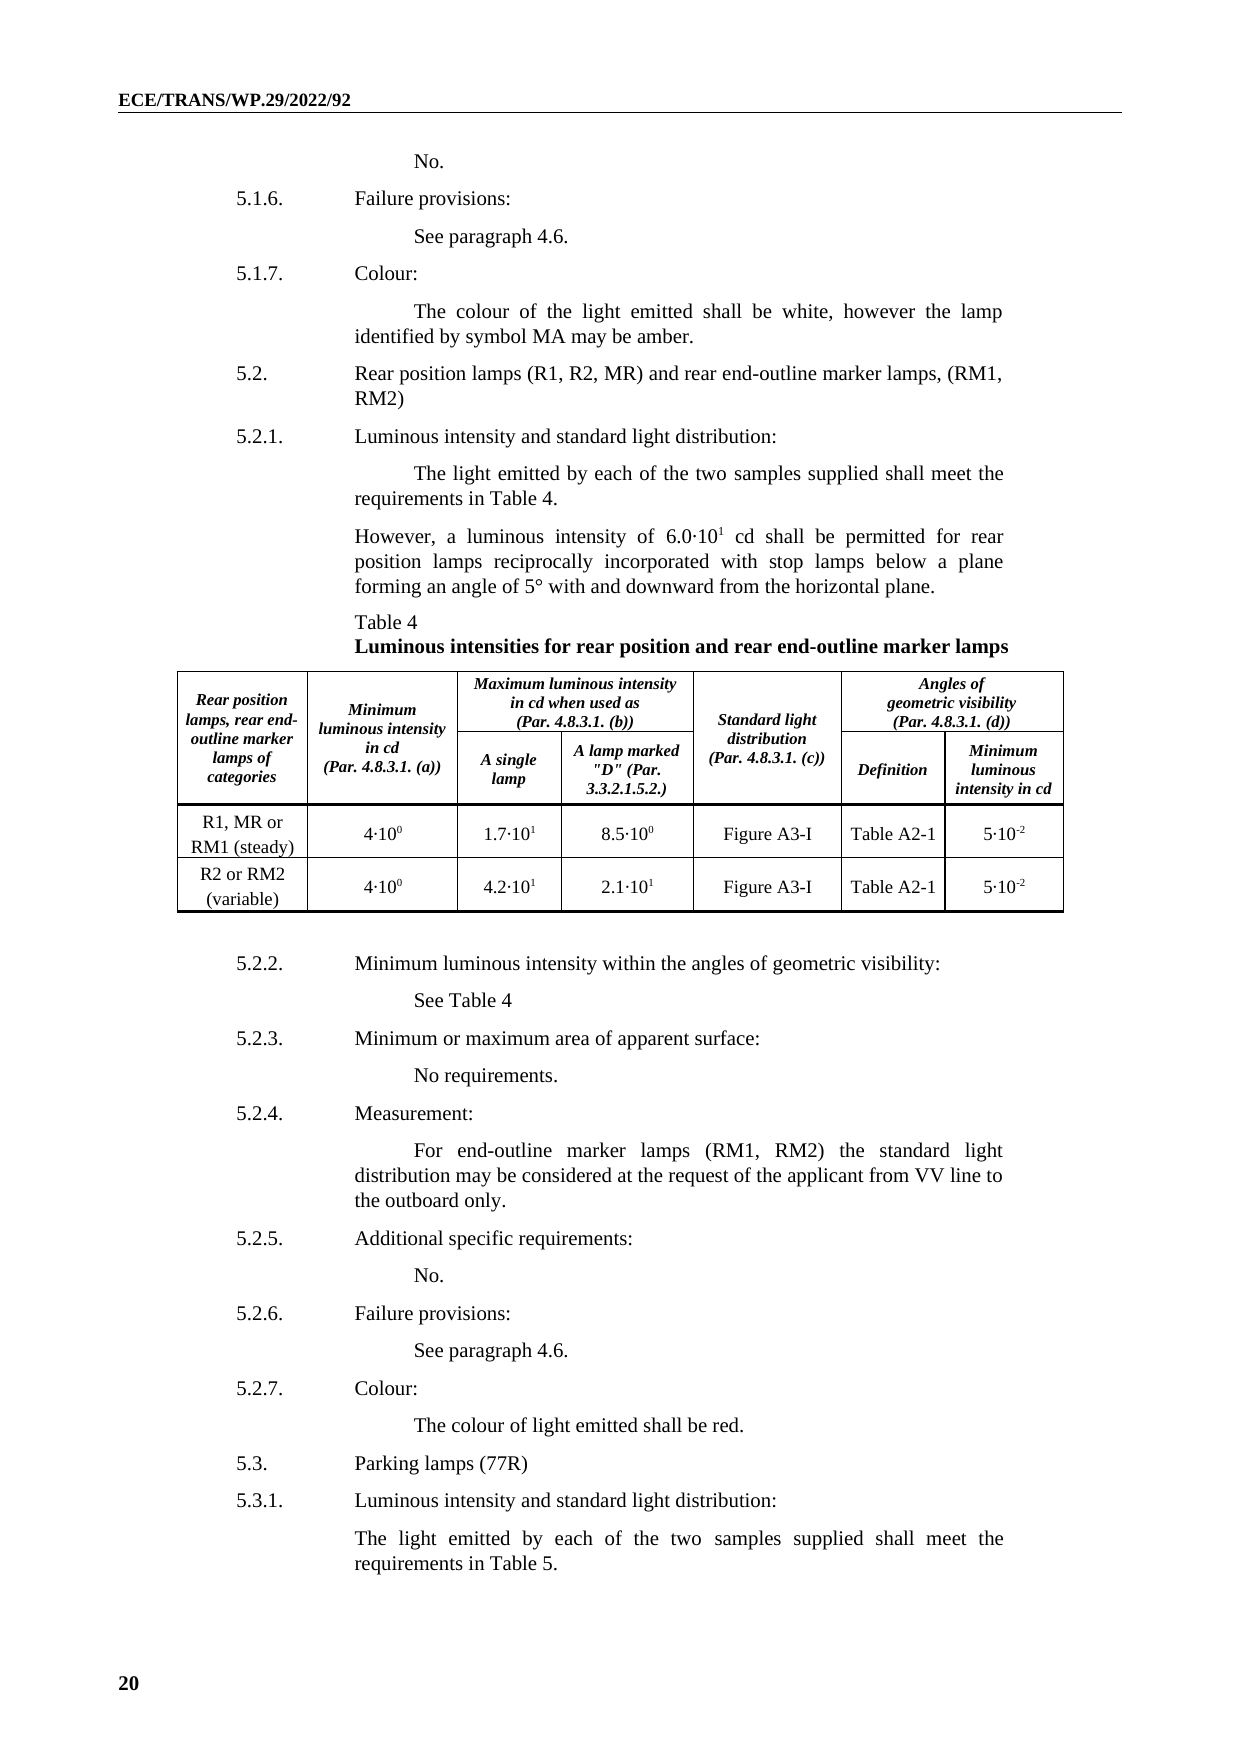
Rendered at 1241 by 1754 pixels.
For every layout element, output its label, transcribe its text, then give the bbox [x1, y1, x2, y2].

text 5.2.6. Failure provisions: [236, 1299, 1004, 1324]
text 5.3. Parking lamps (77R) [236, 1449, 1004, 1474]
text The light emitted by each of the two samples supplied shall meet the requirements in Table 5. [236, 1524, 1004, 1574]
text The colour of light emitted shall be red. [354, 1412, 1004, 1437]
table_header Standard light distribution (Par. 4.8.3.1. (c)) [694, 672, 841, 803]
table_cell R1, MR or RM1 (steady) [178, 806, 307, 857]
table_cell A single lamp [458, 732, 561, 803]
text See Table 4 [354, 987, 1004, 1012]
text 5.1.7. Colour: [236, 260, 1004, 285]
table_cell A lamp marked "D" (Par. 3.3.2.1.5.2.) [562, 732, 693, 803]
text No. [354, 1262, 1004, 1287]
table_cell 4∙100 [308, 806, 457, 857]
table_cell 4.2∙101 [458, 858, 561, 910]
table_header Minimum luminous intensity in cd (Par. 4.8.3.1. (a)) [308, 672, 457, 803]
table_cell 8.5∙100 [562, 806, 693, 857]
text 5.3.1. Luminous intensity and standard light distribution: [236, 1487, 1004, 1512]
table_cell Table A2-1 [842, 806, 944, 857]
table_cell Table A2-1 [842, 858, 944, 910]
text See paragraph 4.6. [354, 1337, 1004, 1362]
table_cell R2 or RM2 (variable) [178, 858, 307, 910]
text 5.2.2. Minimum luminous intensity within the angles of geometric visibility: [236, 949, 1004, 974]
table_cell Figure A3-I [694, 858, 841, 910]
text 5.2.7. Colour: [236, 1374, 1004, 1399]
text 5.1.6. Failure provisions: [236, 185, 1004, 210]
table_cell 1.7∙101 [458, 806, 561, 857]
text However, a luminous intensity of 6.0∙101 cd shall be permitted for rear position lamps reciprocally incorporated with stop lamps below a plane forming an angle of 5° with and downward from the horizontal plane. [354, 523, 1004, 598]
table_header Rear position lamps, rear end-outline marker lamps of categories [178, 672, 307, 803]
text 5.2.3. Minimum or maximum area of apparent surface: [236, 1024, 1004, 1049]
text The light emitted by each of the two samples supplied shall meet the requirements in Table 4. [354, 460, 1004, 510]
table_cell 4∙100 [308, 858, 457, 910]
text Luminous intensities for rear position and rear end-outline marker lamps [354, 634, 1034, 658]
text 5.2.5. Additional specific requirements: [236, 1224, 1004, 1249]
table_cell 5∙10-2 [946, 858, 1063, 910]
table_header Angles of geometric visibility (Par. 4.8.3.1. (d)) [842, 672, 1063, 731]
text The colour of the light emitted shall be white, however the lamp identified by symbol MA may be amber. [354, 298, 1004, 348]
table_cell 2.1∙101 [562, 858, 693, 910]
table_cell Figure A3-I [694, 806, 841, 857]
table_cell Definition [842, 732, 944, 803]
text For end-outline marker lamps (RM1, RM2) the standard light distribution may be considered at the request of the applicant from VV line to the outboard only. [354, 1137, 1004, 1212]
table_cell 5∙10-2 [946, 806, 1063, 857]
table_header Maximum luminous intensity in cd when used as (Par. 4.8.3.1. (b)) [458, 672, 693, 731]
text No. [354, 148, 1004, 173]
text 5.2.1. Luminous intensity and standard light distribution: [236, 423, 1004, 448]
text Table 4 [354, 610, 1004, 634]
text No requirements. [354, 1062, 1004, 1087]
table_cell Minimum luminous intensity in cd [946, 732, 1063, 803]
text 5.2. Rear position lamps (R1, R2, MR) and rear end-outline marker lamps, (RM1, RM2) [236, 360, 1004, 410]
text 5.2.4. Measurement: [236, 1099, 1004, 1124]
text See paragraph 4.6. [354, 223, 1004, 248]
